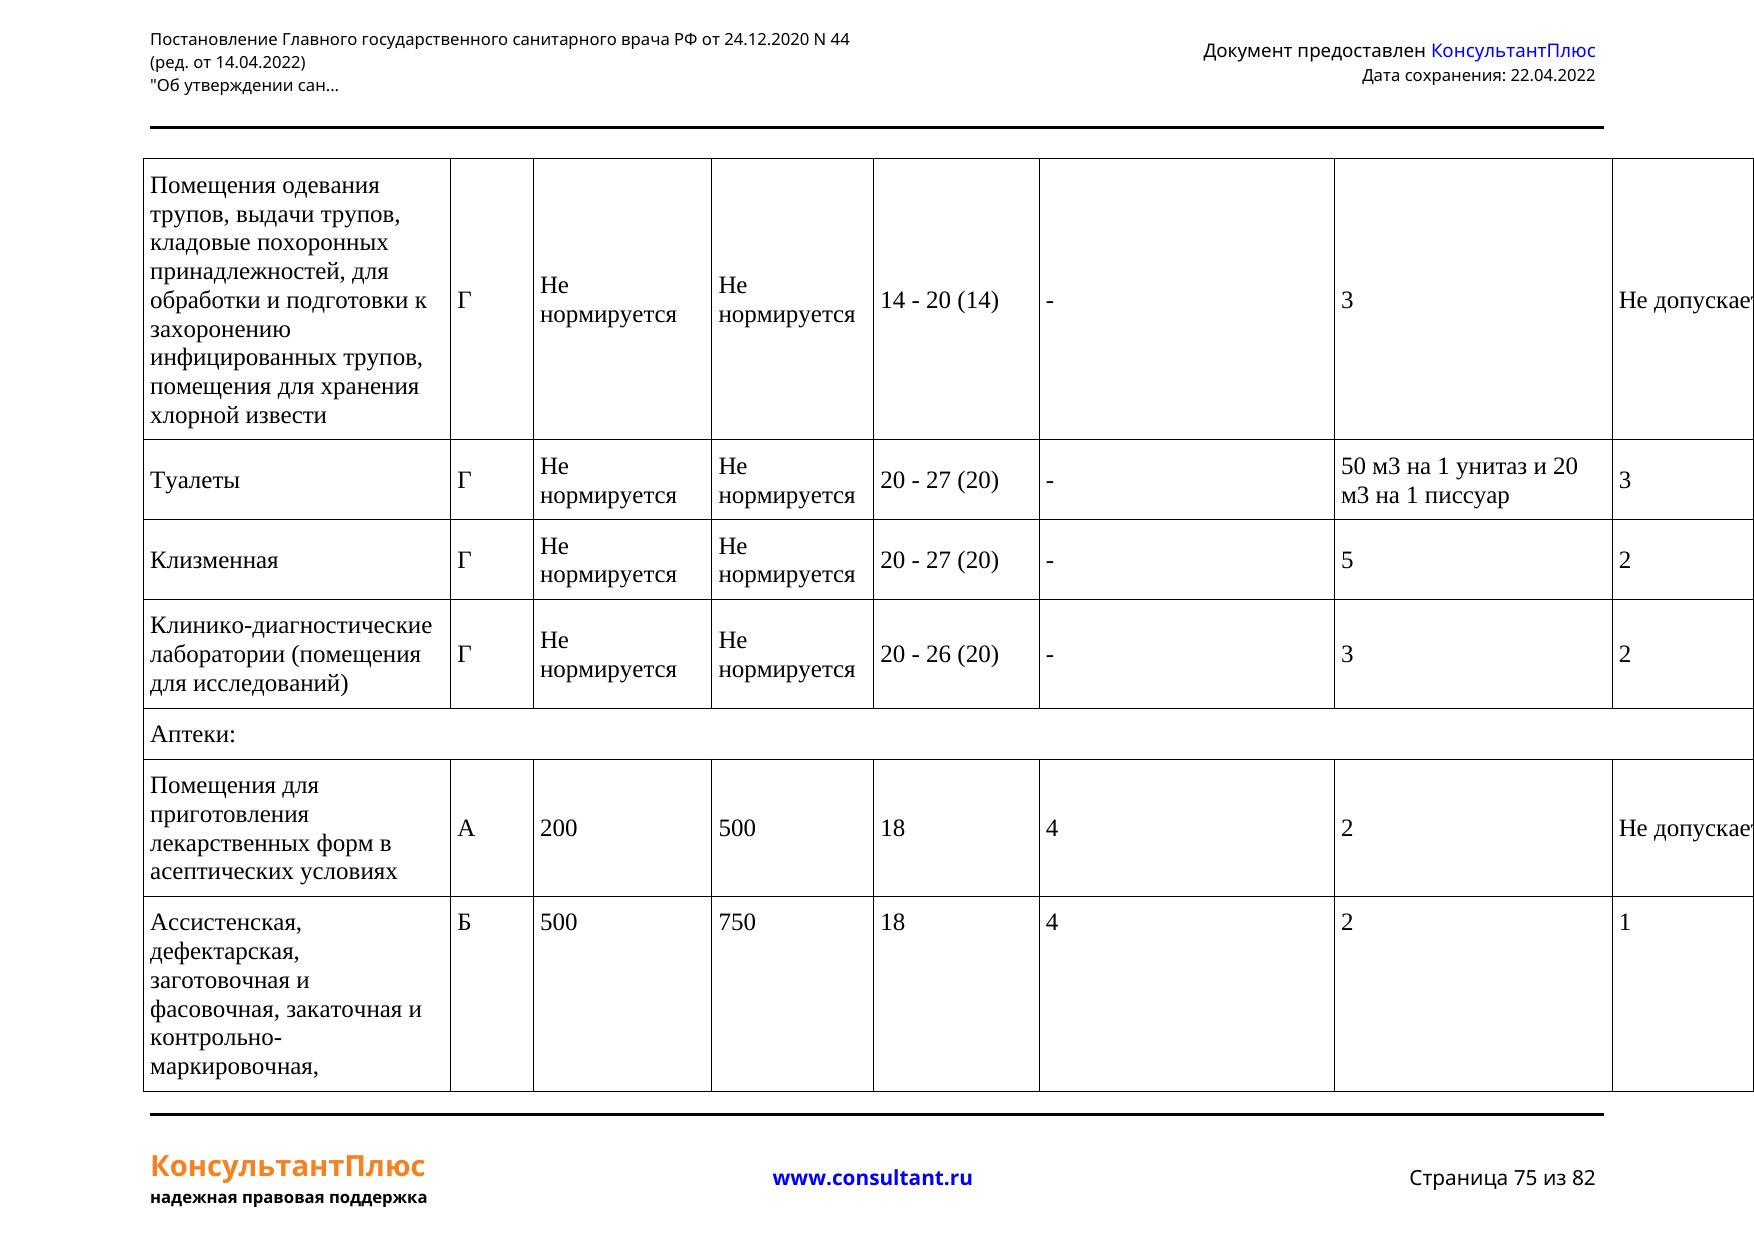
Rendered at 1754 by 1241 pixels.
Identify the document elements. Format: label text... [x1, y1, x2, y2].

table_cell Аптеки: [144, 709, 1753, 758]
table_cell Не нормируется [712, 520, 873, 599]
table_cell 50 м3 на 1 унитаз и 20 м3 на 1 писсуар [1335, 440, 1612, 519]
table_cell 3 [1335, 159, 1612, 439]
table_cell 18 [874, 760, 1039, 896]
table_cell Клинико-диагностические лаборатории (помещения для исследований) [144, 600, 450, 707]
table_cell Не допускается [1613, 760, 1753, 896]
table_cell Не нормируется [712, 440, 873, 519]
table_cell 20 - 26 (20) [874, 600, 1039, 707]
table_cell Г [451, 600, 533, 707]
table_cell 2 [1335, 760, 1612, 896]
table_cell А [451, 760, 533, 896]
table_cell Г [451, 520, 533, 599]
table_cell Не нормируется [534, 600, 711, 707]
table_cell 20 - 27 (20) [874, 520, 1039, 599]
table_cell 2 [1613, 600, 1753, 707]
table_cell 500 [712, 760, 873, 896]
table_cell Не допускается [1613, 159, 1753, 439]
table_cell 18 [874, 897, 1039, 1091]
table_cell Не нормируется [712, 600, 873, 707]
table_cell 3 [1613, 440, 1753, 519]
table_cell 5 [1335, 520, 1612, 599]
table_cell 3 [1335, 600, 1612, 707]
table_cell 500 [534, 897, 711, 1091]
table_cell Не нормируется [534, 159, 711, 439]
table_cell Туалеты [144, 440, 450, 519]
table_cell Не нормируется [534, 520, 711, 599]
table_cell Б [451, 897, 533, 1091]
table_cell - [1040, 600, 1334, 707]
table_cell Не нормируется [534, 440, 711, 519]
table_cell - [1040, 159, 1334, 439]
table_cell Помещения для приготовления лекарственных форм в асептических условиях [144, 760, 450, 896]
table_cell - [1040, 440, 1334, 519]
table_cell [144, 897, 450, 1091]
table_cell 200 [534, 760, 711, 896]
table_cell 2 [1613, 520, 1753, 599]
table_cell Не нормируется [712, 159, 873, 439]
table_cell 2 [1335, 897, 1612, 1091]
table_cell 4 [1040, 897, 1334, 1091]
table_cell 1 [1613, 897, 1753, 1091]
table_cell Г [451, 440, 533, 519]
table_cell Клизменная [144, 520, 450, 599]
table_cell Г [451, 159, 533, 439]
table_cell 750 [712, 897, 873, 1091]
table_cell 4 [1040, 760, 1334, 896]
table_cell - [1040, 520, 1334, 599]
table_cell Помещения одевания трупов, выдачи трупов, кладовые похоронных принадлежностей, для обработки и подготовки к захоронению инфицированных трупов, помещения для хранения хлорной извести [144, 159, 450, 439]
table_cell 20 - 27 (20) [874, 440, 1039, 519]
table_cell 14 - 20 (14) [874, 159, 1039, 439]
